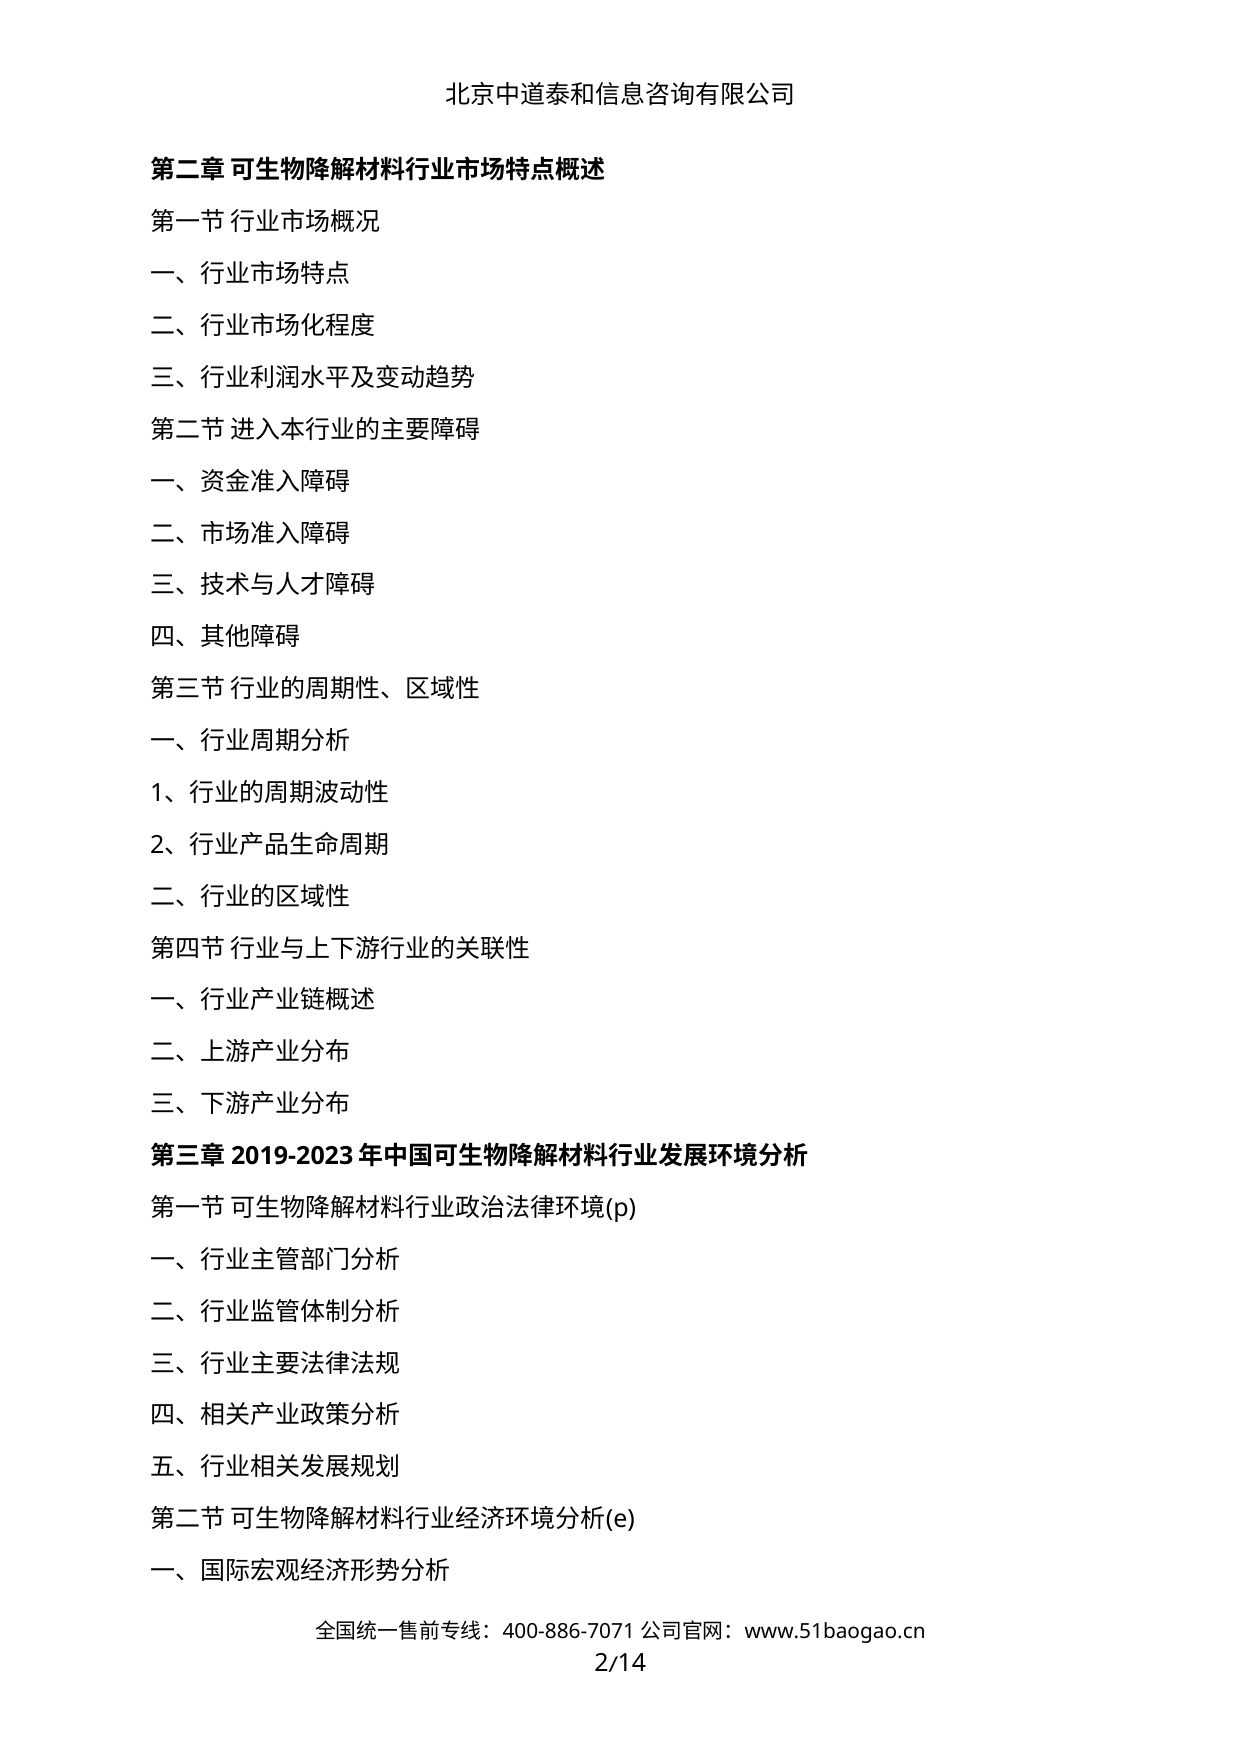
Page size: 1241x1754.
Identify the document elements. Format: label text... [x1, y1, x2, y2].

text 二、行业监管体制分析 [150, 1291, 1090, 1327]
text 二、行业市场化程度 [150, 306, 1090, 342]
text 二、市场准入障碍 [150, 513, 1090, 549]
text 一、行业周期分析 [150, 721, 1090, 757]
text 第四节 行业与上下游行业的关联性 [150, 928, 1090, 964]
text 一、行业主管部门分析 [150, 1239, 1090, 1276]
text 第一节 行业市场概况 [150, 202, 1090, 238]
text 四、相关产业政策分析 [150, 1395, 1090, 1431]
text 一、行业市场特点 [150, 254, 1090, 290]
text 三、行业主要法律法规 [150, 1343, 1090, 1379]
text 1、行业的周期波动性 [150, 772, 1090, 809]
text 三、行业利润水平及变动趋势 [150, 357, 1090, 394]
text 二、上游产业分布 [150, 1032, 1090, 1068]
text 三、技术与人才障碍 [150, 565, 1090, 601]
text 一、行业产业链概述 [150, 980, 1090, 1016]
text 第二节 进入本行业的主要障碍 [150, 409, 1090, 446]
text 第二节 可生物降解材料行业经济环境分析(e) [150, 1499, 1090, 1535]
text 二、行业的区域性 [150, 876, 1090, 912]
text 2、行业产品生命周期 [150, 824, 1090, 861]
text 第二章 可生物降解材料行业市场特点概述 [150, 150, 1090, 186]
text 一、资金准入障碍 [150, 461, 1090, 497]
text 五、行业相关发展规划 [150, 1447, 1090, 1483]
text 三、下游产业分布 [150, 1084, 1090, 1120]
text 第一节 可生物降解材料行业政治法律环境(p) [150, 1187, 1090, 1224]
text 第三章 2019-2023年中国可生物降解材料行业发展环境分析 [150, 1136, 1090, 1172]
text 一、国际宏观经济形势分析 [150, 1551, 1090, 1587]
text 第三节 行业的周期性、区域性 [150, 669, 1090, 705]
text 四、其他障碍 [150, 617, 1090, 653]
